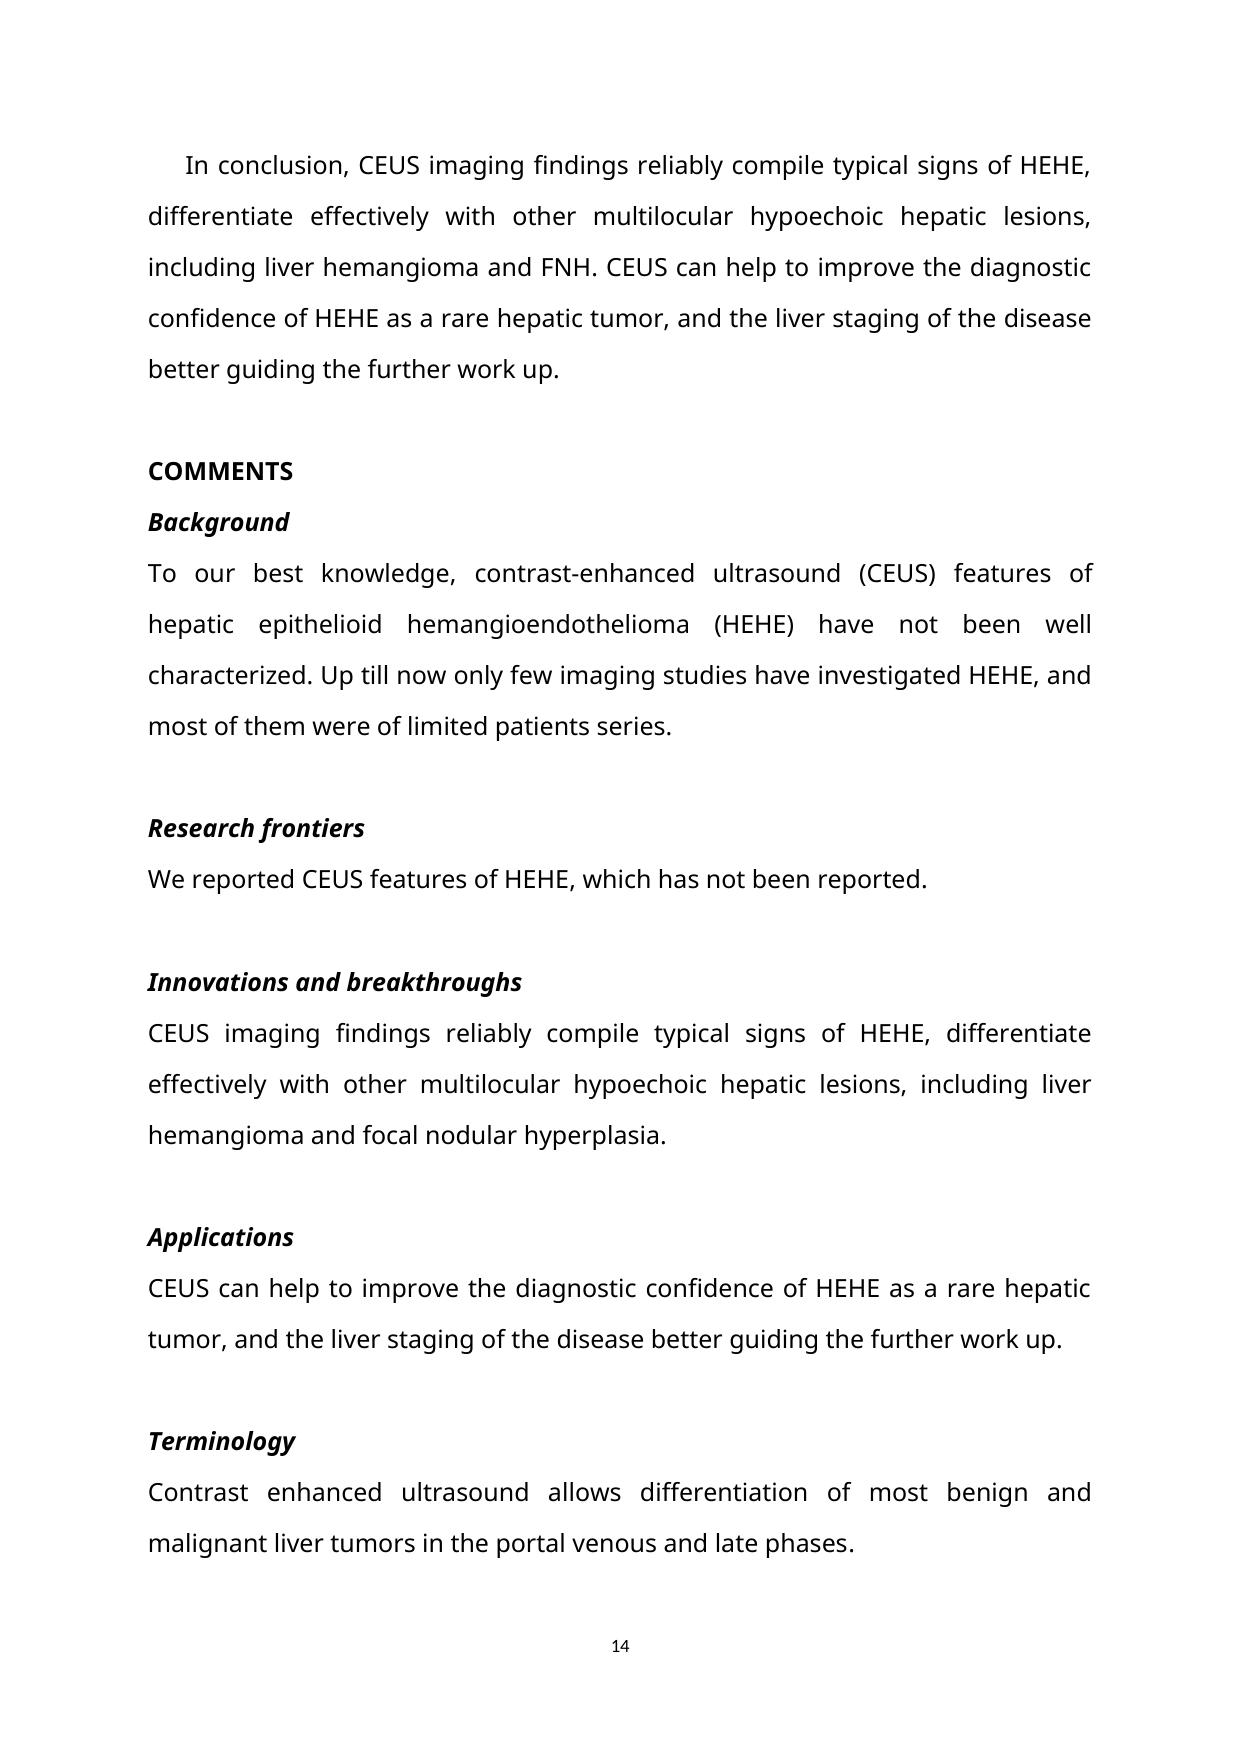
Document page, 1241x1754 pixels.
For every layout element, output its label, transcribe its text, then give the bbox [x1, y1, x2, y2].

text To our best knowledge, contrast-enhanced ultrasound (CEUS) features of hepatic epithelioid hemangioendothelioma (HEHE) have not been well characterized. Up till now only few imaging studies have investigated HEHE, and most of them were of limited patients series. [148, 556, 1093, 743]
text Innovations and breakthroughs [148, 964, 1093, 998]
text COMMENTS [148, 454, 1093, 488]
text Contrast enhanced ultrasound allows differentiation of most benign and malignant liver tumors in the portal venous and late phases. [148, 1475, 1093, 1560]
text Background [148, 505, 1093, 539]
text We reported CEUS features of HEHE, which has not been reported. [148, 862, 1093, 896]
text In conclusion, CEUS imaging findings reliably compile typical signs of HEHE, differentiate effectively with other multilocular hypoechoic hepatic lesions, including liver hemangioma and FNH. CEUS can help to improve the diagnostic confidence of HEHE as a rare hepatic tumor, and the liver staging of the disease better guiding the further work up. [148, 148, 1093, 386]
text Research frontiers [148, 811, 1093, 845]
text CEUS imaging findings reliably compile typical signs of HEHE, differentiate effectively with other multilocular hypoechoic hepatic lesions, including liver hemangioma and focal nodular hyperplasia. [148, 1015, 1093, 1151]
text CEUS can help to improve the diagnostic confidence of HEHE as a rare hepatic tumor, and the liver staging of the disease better guiding the further work up. [148, 1271, 1093, 1356]
text Applications [148, 1219, 1093, 1253]
text Terminology [148, 1424, 1093, 1458]
